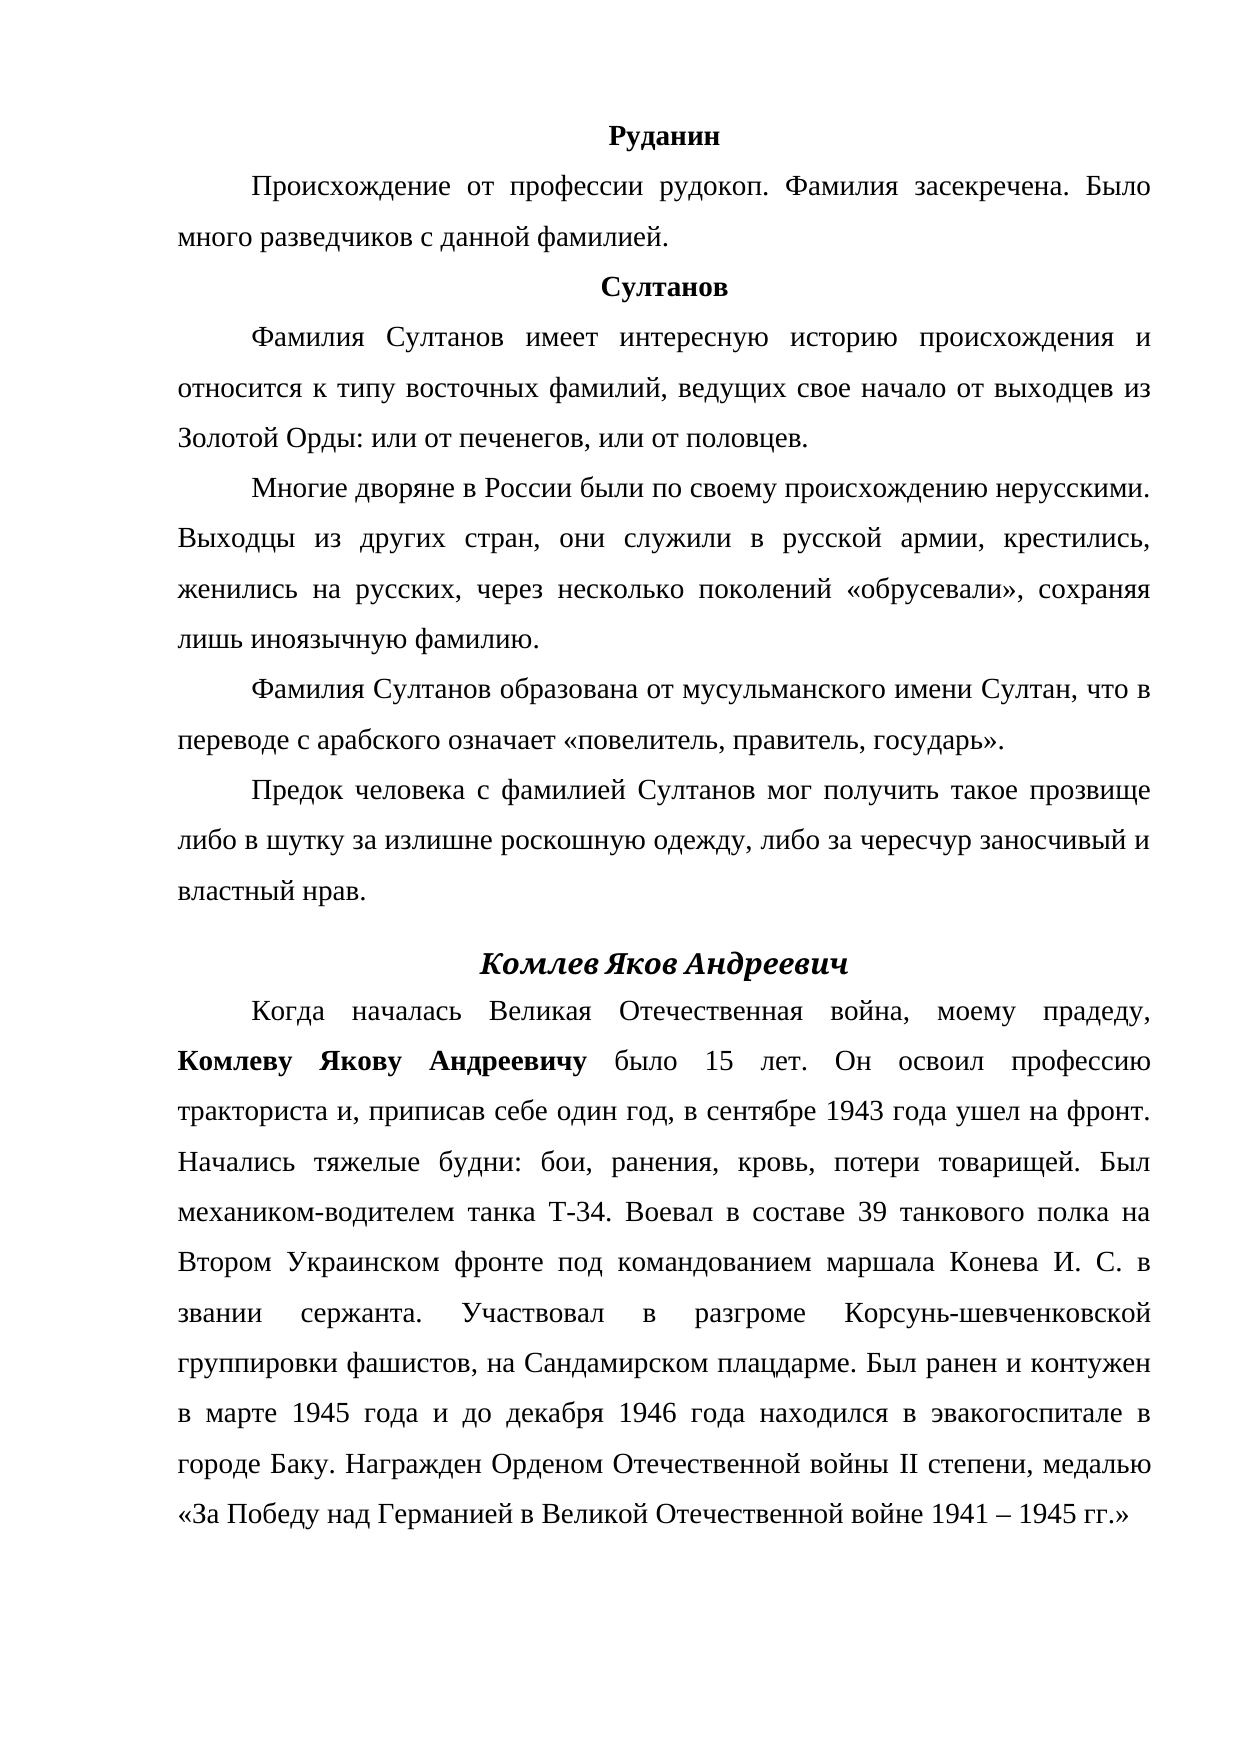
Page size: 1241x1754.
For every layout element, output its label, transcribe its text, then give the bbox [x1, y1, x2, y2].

text Руданин [177, 118, 1152, 152]
text Предок человека с фамилией Султанов мог получить такое прозвище либо в шутку за излишне роскошную одежду, либо за чересчур заносчивый и властный нрав. [177, 772, 1152, 906]
text Многие дворяне в России были по своему происхождению нерусскими. Выходцы из других стран, они служили в русской армии, крестились, женились на русских, через несколько поколений «обрусевали», сохраняя лишь иноязычную фамилию. [177, 470, 1152, 655]
text Происхождение от профессии рудокоп. Фамилия засекречена. Было много разведчиков с данной фамилией. [177, 168, 1152, 252]
text Фамилия Султанов имеет интересную историю происхождения и относится к типу восточных фамилий, ведущих свое начало от выходцев из Золотой Орды: или от печенегов, или от половцев. [177, 319, 1152, 453]
text Когда началась Великая Отечественная война, моему прадеду, Комлеву Якову Андреевичу было 15 лет. Он освоил профессию тракториста и, приписав себе один год, в сентябре 1943 года ушел на фронт. Начались тяжелые будни: бои, ранения, кровь, потери товарищей. Был механиком-водителем танка Т-34. Воевал в составе 39 танкового полка на Втором Украинском фронте под командованием маршала Конева И. С. в звании сержанта. Участвовал в разгроме Корсунь-шевченковской группировки фашистов, на Сандамирском плацдарме. Был ранен и контужен в марте 1945 года и до декабря 1946 года находился в эвакогоспитале в городе Баку. Награжден Орденом Отечественной войны II степени, медалью «За Победу над Германией в Великой Отечественной войне 1941 – 1945 гг.» [177, 993, 1152, 1529]
text Султанов [177, 269, 1152, 303]
text Фамилия Султанов образована от мусульманского имени Султан, что в переводе с арабского означает «повелитель, правитель, государь». [177, 672, 1152, 755]
text Комлев Яков Андреевич [177, 948, 1152, 982]
